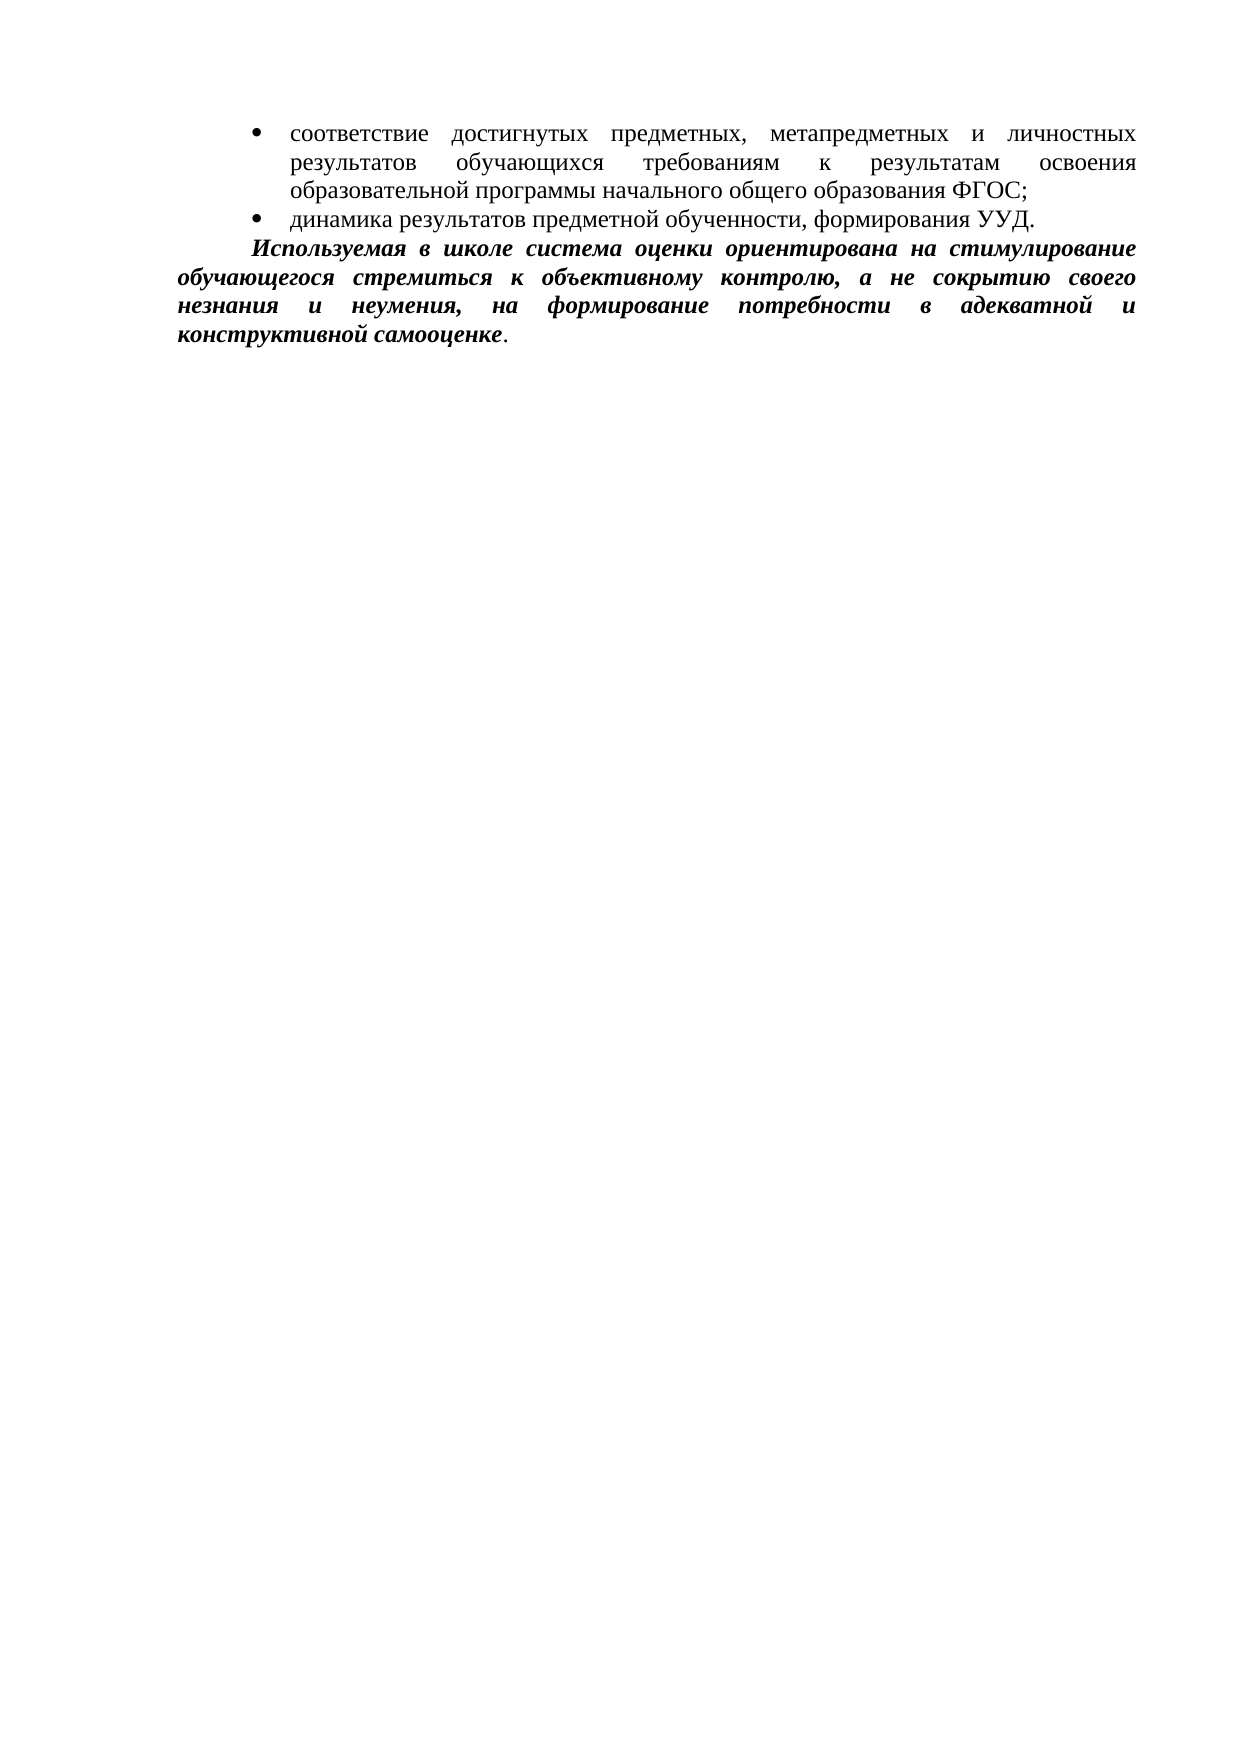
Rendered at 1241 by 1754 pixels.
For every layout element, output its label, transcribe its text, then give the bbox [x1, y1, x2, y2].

list соответствие достигнутых предметных, метапредметных и личностных результатов обучающихся требованиям к результатам освоения образовательной программы начального общего образования ФГОС; [252, 118, 1137, 204]
text Используемая в школе система оценки ориентирована на стимулирование обучающегося стремиться к объективному контролю, а не сокрытию своего незнания и неумения, на формирование потребности в адекватной и конструктивной самооценке. [177, 233, 1137, 348]
list динамика результатов предметной обученности, формирования УУД. [252, 204, 1137, 233]
